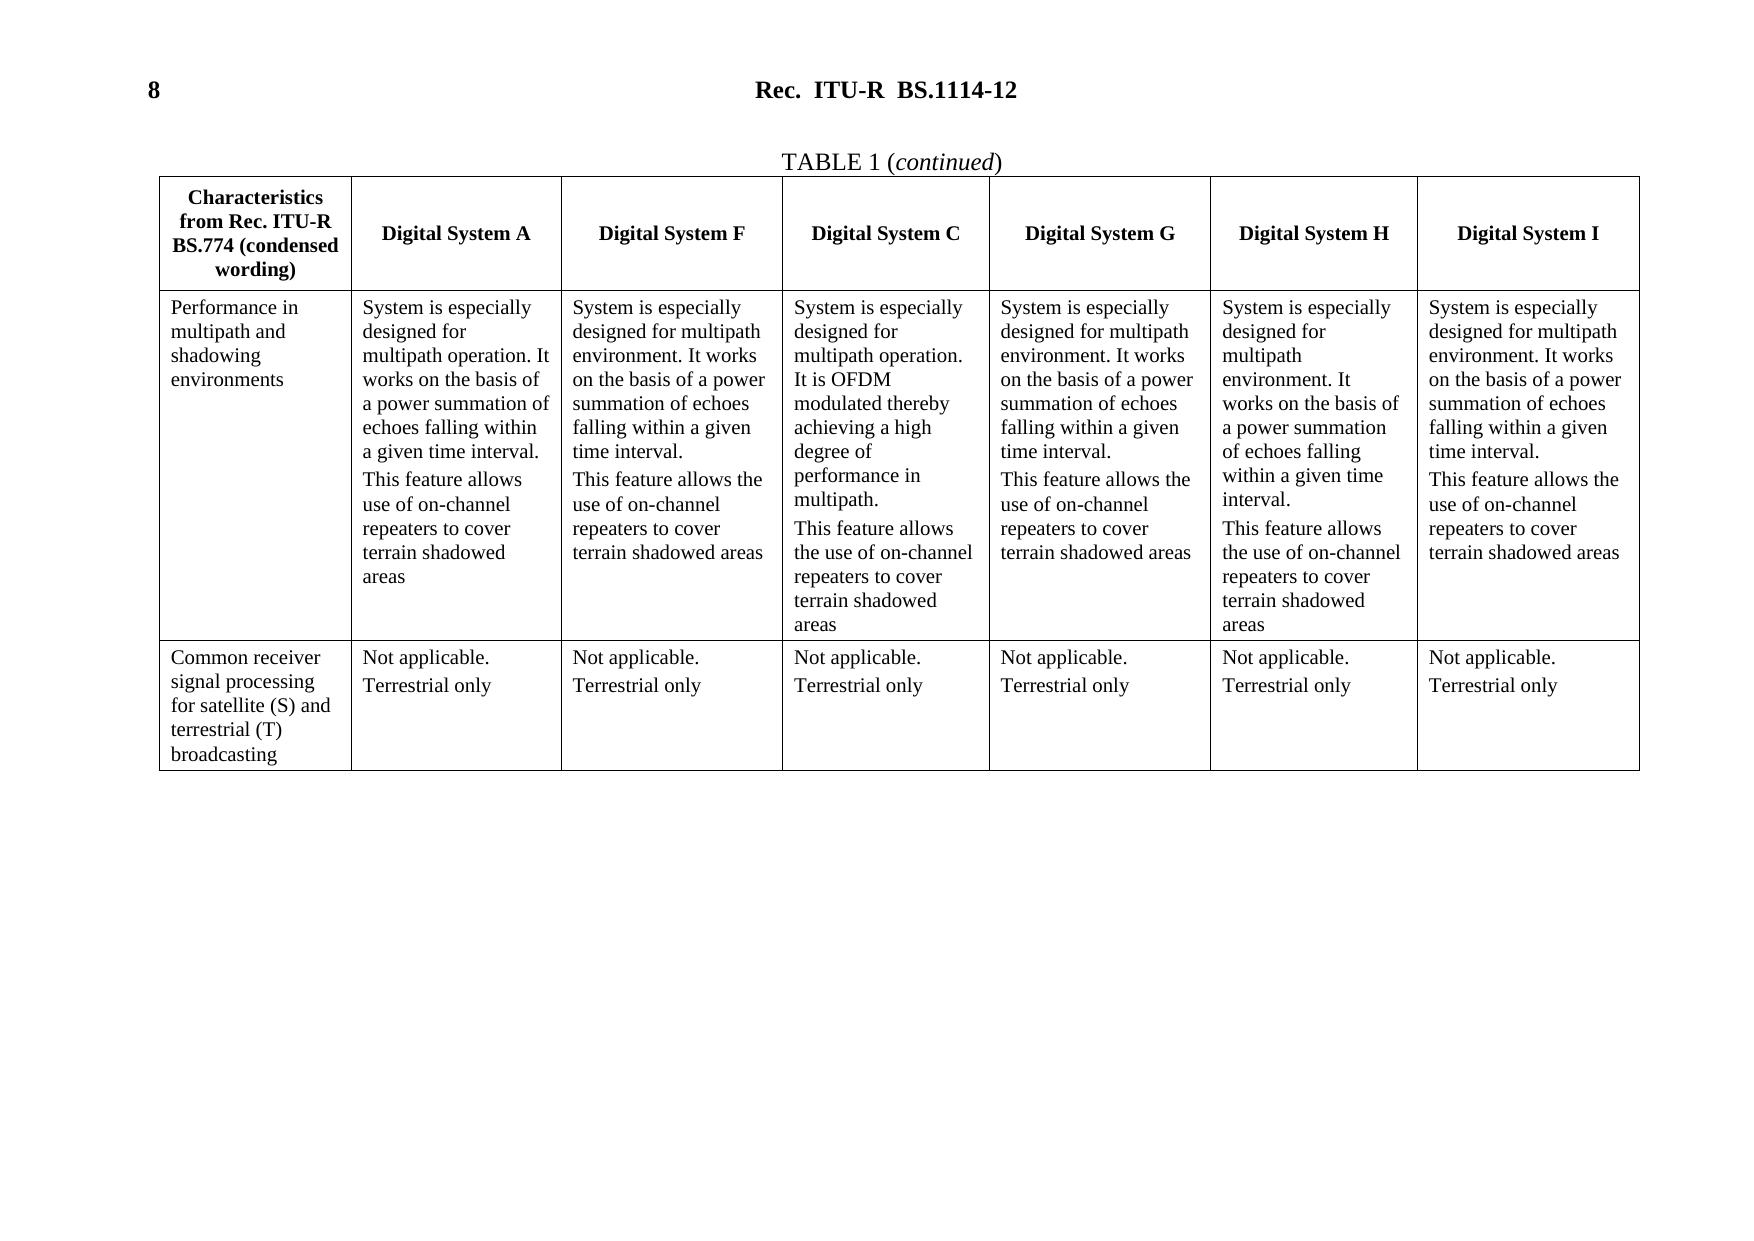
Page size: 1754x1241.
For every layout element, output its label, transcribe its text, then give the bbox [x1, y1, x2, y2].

text TABLE 1 (continued) [148, 118, 1636, 176]
table_cell System is especially designed for multipath environment. It works on the basis of a power summation of echoes falling within a given time interval. This feature allows the use of on-channel repeaters to cover terrain shadowed areas [1418, 291, 1639, 640]
table_cell System is especially designed for multipath operation. It is OFDM modulated thereby achieving a high degree of performance in multipath. This feature allows the use of on-channel repeaters to cover terrain shadowed areas [783, 291, 989, 640]
table_cell Not applicable. Terrestrial only [352, 641, 561, 770]
table_cell System is especially designed for multipath environment. It works on the basis of a power summation of echoes falling within a given time interval. This feature allows the use of on-channel repeaters to cover terrain shadowed areas [990, 291, 1210, 640]
table_header Digital System C [783, 177, 989, 289]
table_header Digital System A [352, 177, 561, 289]
table_header Digital System G [990, 177, 1210, 289]
table_cell System is especially designed for multipath environment. It works on the basis of a power summation of echoes falling within a given time interval. This feature allows the use of on-channel repeaters to cover terrain shadowed areas [1211, 291, 1417, 640]
table_header Digital System F [562, 177, 782, 289]
table_cell Not applicable. Terrestrial only [783, 641, 989, 770]
table_header Digital System H [1211, 177, 1417, 289]
table_cell Not applicable. Terrestrial only [990, 641, 1210, 770]
table_cell Not applicable. Terrestrial only [562, 641, 782, 770]
table_cell Not applicable. Terrestrial only [1211, 641, 1417, 770]
table_cell Common receiver signal processing for satellite (S) and terrestrial (T) broadcasting [160, 641, 351, 770]
table_header Characteristics from Rec. ITU-R BS.774 (condensed wording) [160, 177, 351, 289]
table_cell Performance in multipath and shadowing environments [160, 291, 351, 640]
table_cell Not applicable. Terrestrial only [1418, 641, 1639, 770]
table_header Digital System I [1418, 177, 1639, 289]
table_cell System is especially designed for multipath operation. It works on the basis of a power summation of echoes falling within a given time interval. This feature allows use of on-channel repeaters to cover terrain shadowed areas [352, 291, 561, 640]
table_cell System is especially designed for multipath environment. It works on the basis of a power summation of echoes falling within a given time interval. This feature allows the use of on-channel repeaters to cover terrain shadowed areas [562, 291, 782, 640]
